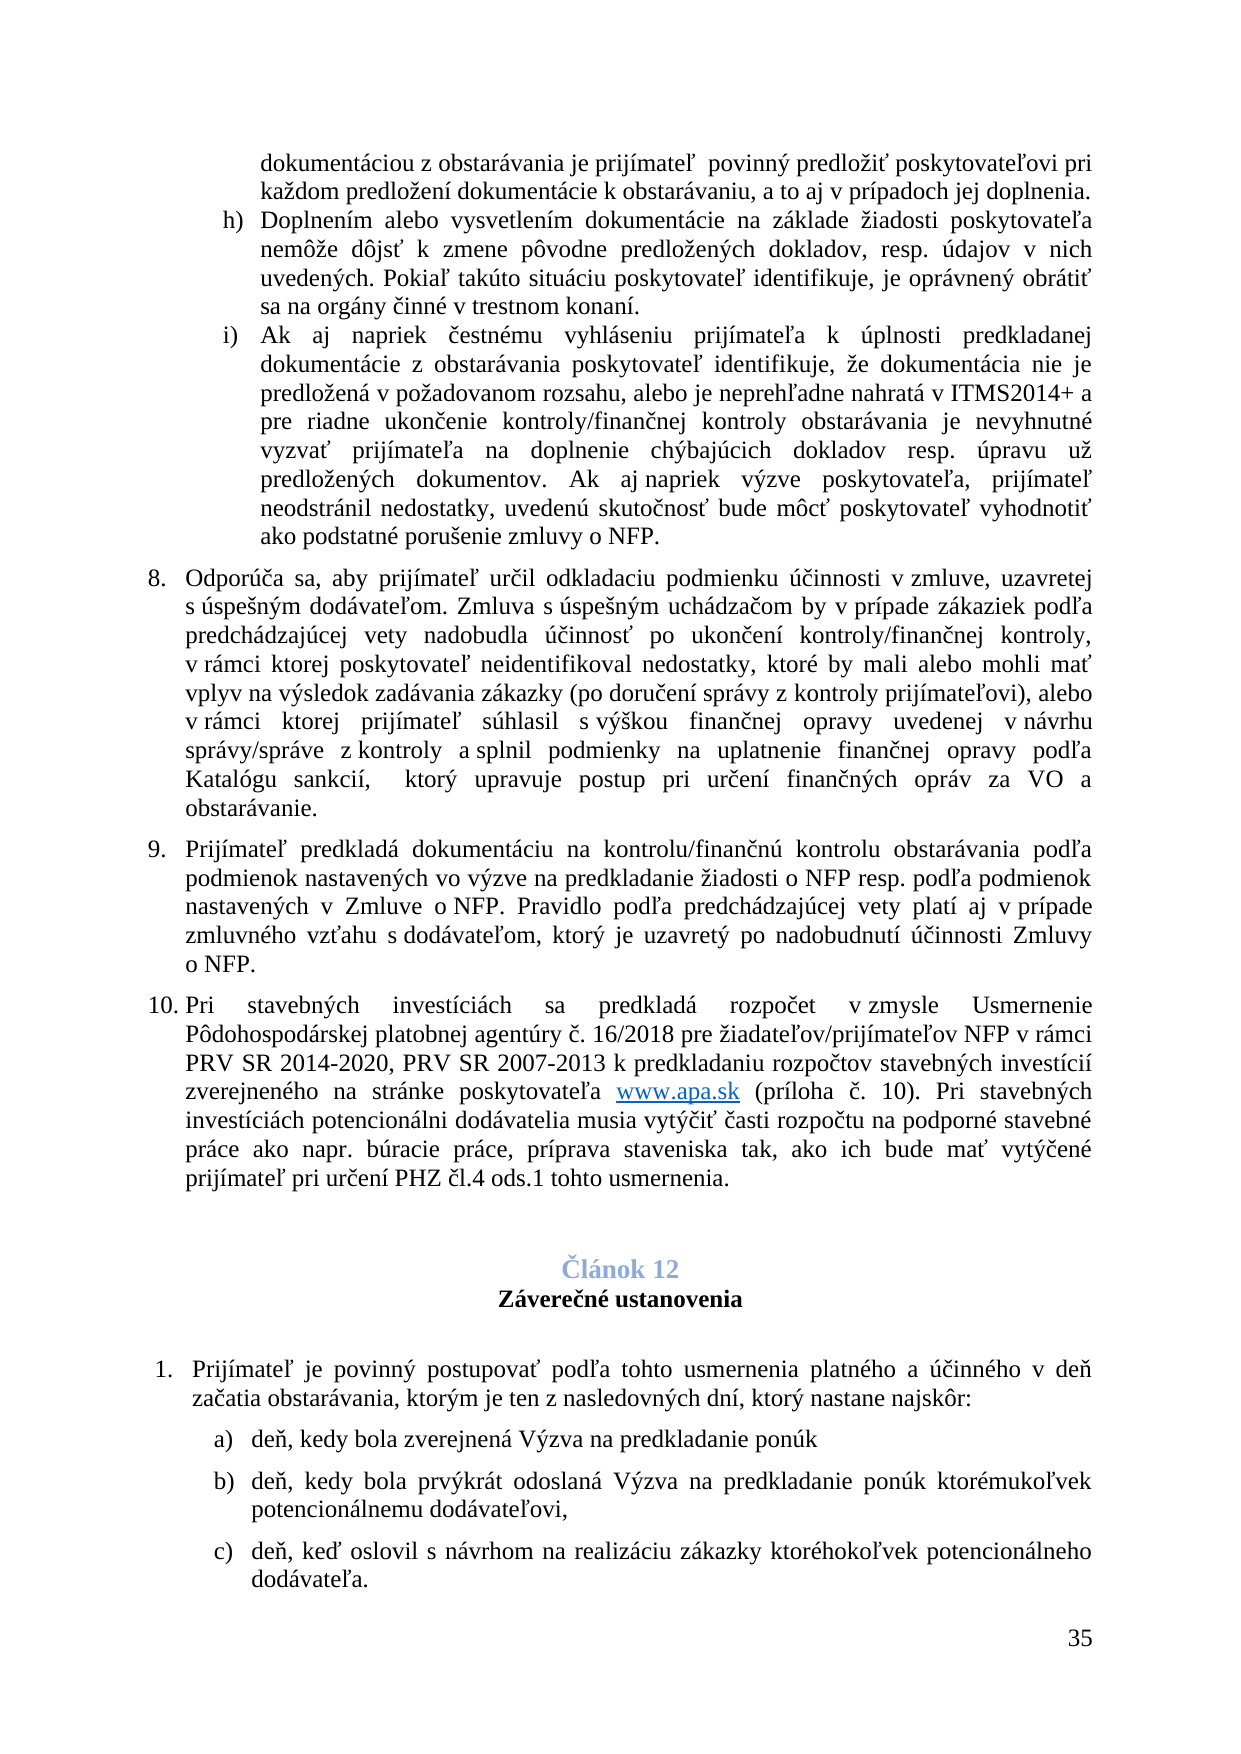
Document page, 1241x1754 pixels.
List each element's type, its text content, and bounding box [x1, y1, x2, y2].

list Doplnením alebo vysvetlením dokumentácie na základe žiadosti poskytovateľa nemôže dôjsť k zmene pôvodne predložených dokladov, resp. údajov v nich uvedených. Pokiaľ takúto situáciu poskytovateľ identifikuje, je oprávnený obrátiť sa na orgány činné v trestnom konaní. [223, 205, 1093, 320]
list Pri stavebných investíciách sa predkladá rozpočet v zmysle Usmernenie Pôdohospodárskej platobnej agentúry č. 16/2018 pre žiadateľov/prijímateľov NFP v rámci PRV SR 2014-2020, PRV SR 2007-2013 k predkladaniu rozpočtov stavebných investícií zverejneného na stránke poskytovateľa www.apa.sk (príloha č. 10). Pri stavebných investíciách potencionálni dodávatelia musia vytýčiť časti rozpočtu na podporné stavebné práce ako napr. búracie práce, príprava staveniska tak, ako ich bude mať vytýčené prijímateľ pri určení PHZ čl.4 ods.1 tohto usmernenia. [148, 990, 1093, 1191]
list deň, kedy bola zverejnená Výzva na predkladanie ponúk [213, 1424, 1093, 1453]
text Záverečné ustanovenia [148, 1284, 1093, 1313]
list Odporúča sa, aby prijímateľ určil odkladaciu podmienku účinnosti v zmluve, uzavretej s úspešným dodávateľom. Zmluva s úspešným uchádzačom by v prípade zákaziek podľa predchádzajúcej vety nadobudla účinnosť po ukončení kontroly/finančnej kontroly, v rámci ktorej poskytovateľ neidentifikoval nedostatky, ktoré by mali alebo mohli mať vplyv na výsledok zadávania zákazky (po doručení správy z kontroly prijímateľovi), alebo v rámci ktorej prijímateľ súhlasil s výškou finančnej opravy uvedenej v návrhu správy/správe z kontroly a splnil podmienky na uplatnenie finančnej opravy podľa Katalógu sankcií, ktorý upravuje postup pri určení finančných opráv za VO a obstarávanie. [148, 563, 1093, 821]
text Prijímateľ je povinný postupovať podľa tohto usmernenia platného a účinného v deň začatia obstarávania, ktorým je ten z nasledovných dní, ktorý nastane najskôr: [154, 1354, 1093, 1412]
text Článok 12 [148, 1253, 1093, 1284]
list Ak aj napriek čestnému vyhláseniu prijímateľa k úplnosti predkladanej dokumentácie z obstarávania poskytovateľ identifikuje, že dokumentácia nie je predložená v požadovanom rozsahu, alebo je neprehľadne nahratá v ITMS2014+ a pre riadne ukončenie kontroly/finančnej kontroly obstarávania je nevyhnutné vyzvať prijímateľa na doplnenie chýbajúcich dokladov resp. úpravu už predložených dokumentov. Ak aj napriek výzve poskytovateľa, prijímateľ neodstránil nedostatky, uvedenú skutočnosť bude môcť poskytovateľ vyhodnotiť ako podstatné porušenie zmluvy o NFP. [223, 320, 1093, 550]
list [223, 148, 1093, 205]
list Prijímateľ predkladá dokumentáciu na kontrolu/finančnú kontrolu obstarávania podľa podmienok nastavených vo výzve na predkladanie žiadosti o NFP resp. podľa podmienok nastavených v Zmluve o NFP. Pravidlo podľa predchádzajúcej vety platí aj v prípade zmluvného vzťahu s dodávateľom, ktorý je uzavretý po nadobudnutí účinnosti Zmluvy o NFP. [148, 834, 1093, 978]
list deň, keď oslovil s návrhom na realizáciu zákazky ktoréhokoľvek potencionálneho dodávateľa. [213, 1536, 1093, 1593]
list deň, kedy bola prvýkrát odoslaná Výzva na predkladanie ponúk ktorémukoľvek potencionálnemu dodávateľovi, [213, 1466, 1093, 1523]
